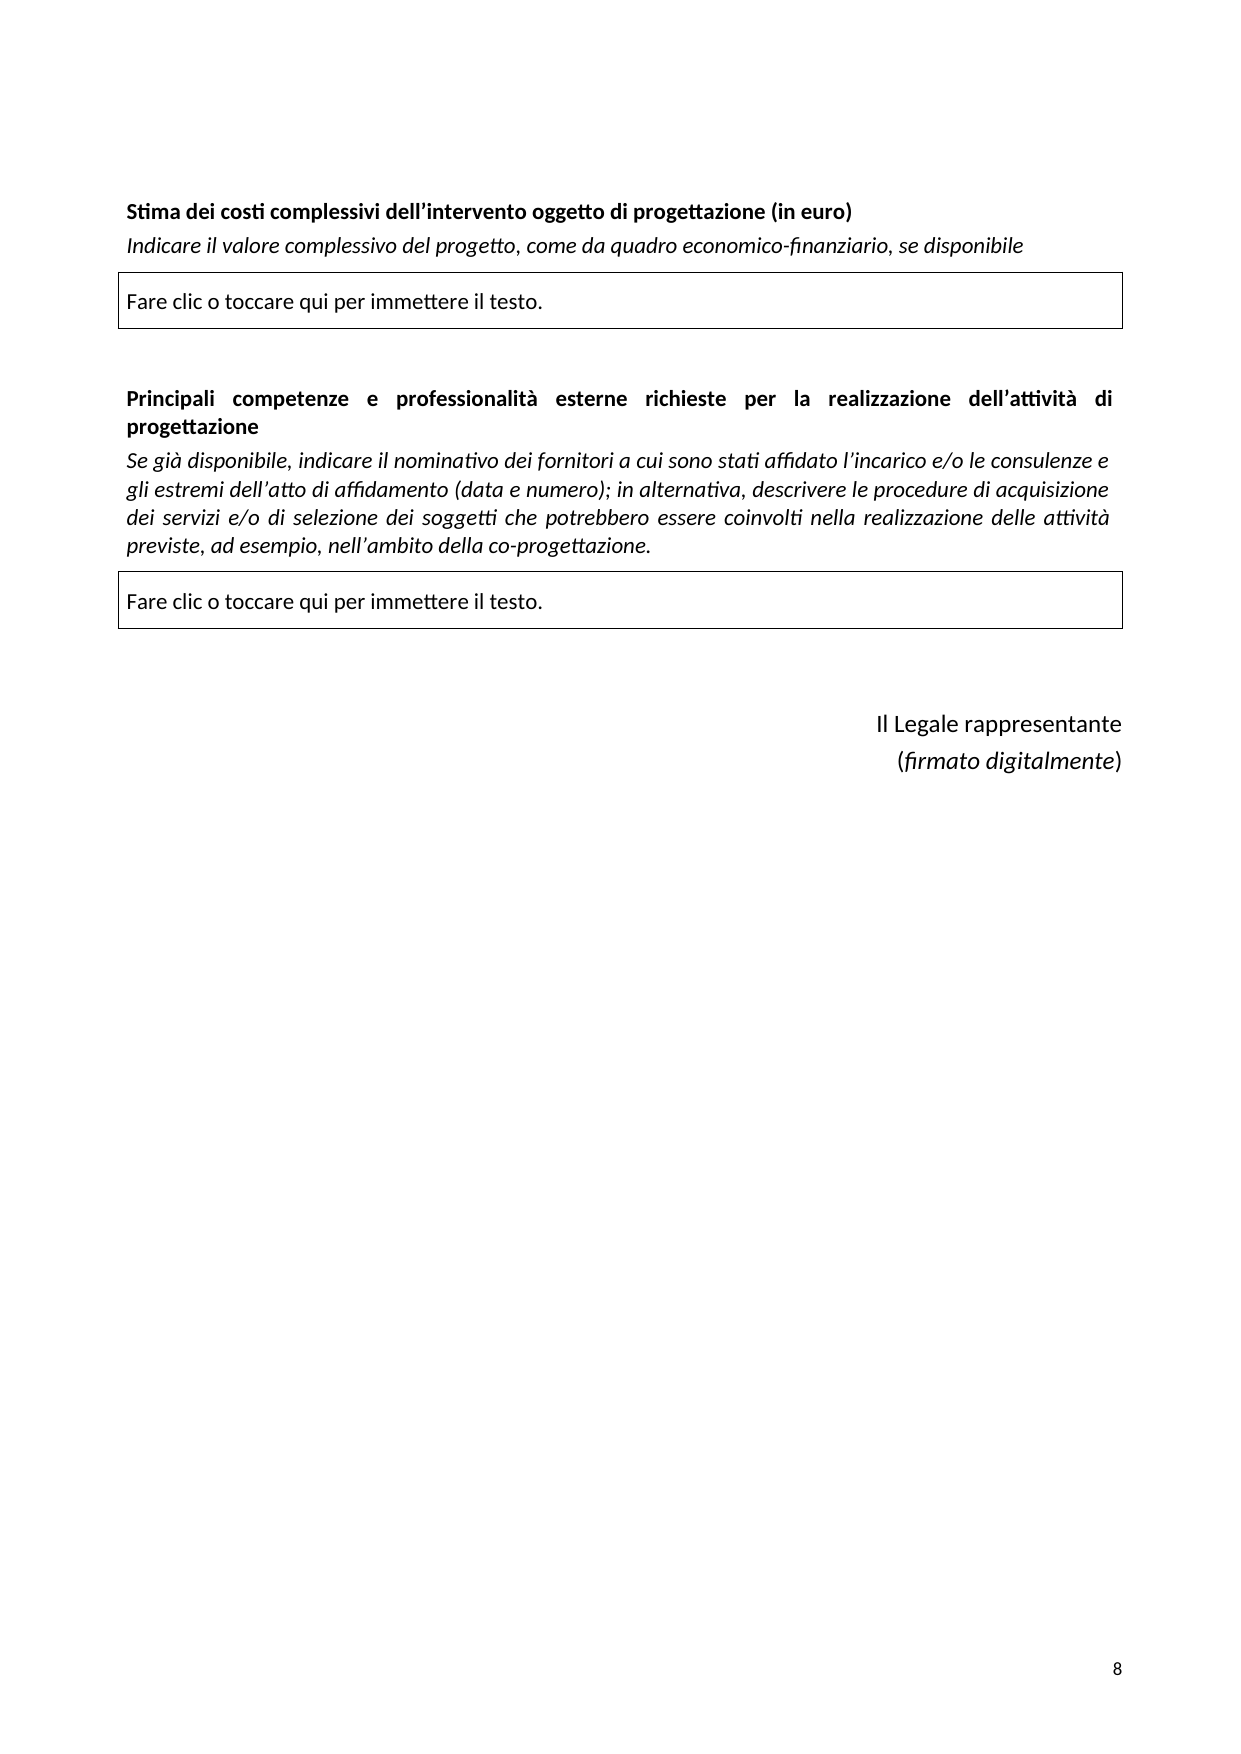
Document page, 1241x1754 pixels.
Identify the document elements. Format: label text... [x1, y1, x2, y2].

table_header Stima dei costi complessivi dell’intervento oggetto di progettazione (in euro) Indicare il valore complessivo del progetto, come da quadro economico-finanziario, se disponibile [118, 182, 1122, 272]
text Il Legale rappresentante [118, 708, 1122, 739]
table_header Principali competenze e professionalità esterne richieste per la realizzazione dell’attività di progettazione Se già disponibile, indicare il nominativo dei fornitori a cui sono stati affidato l’incarico e/o le consulenze e gli estremi dell’atto di affidamento (data e numero); in alternativa, descrivere le procedure di acquisizione dei servizi e/o di selezione dei soggetti che potrebbero essere coinvolti nella realizzazione delle attività previste, ad esempio, nell’ambito della co-progettazione. [118, 370, 1122, 571]
text (firmato digitalmente) [118, 745, 1122, 776]
